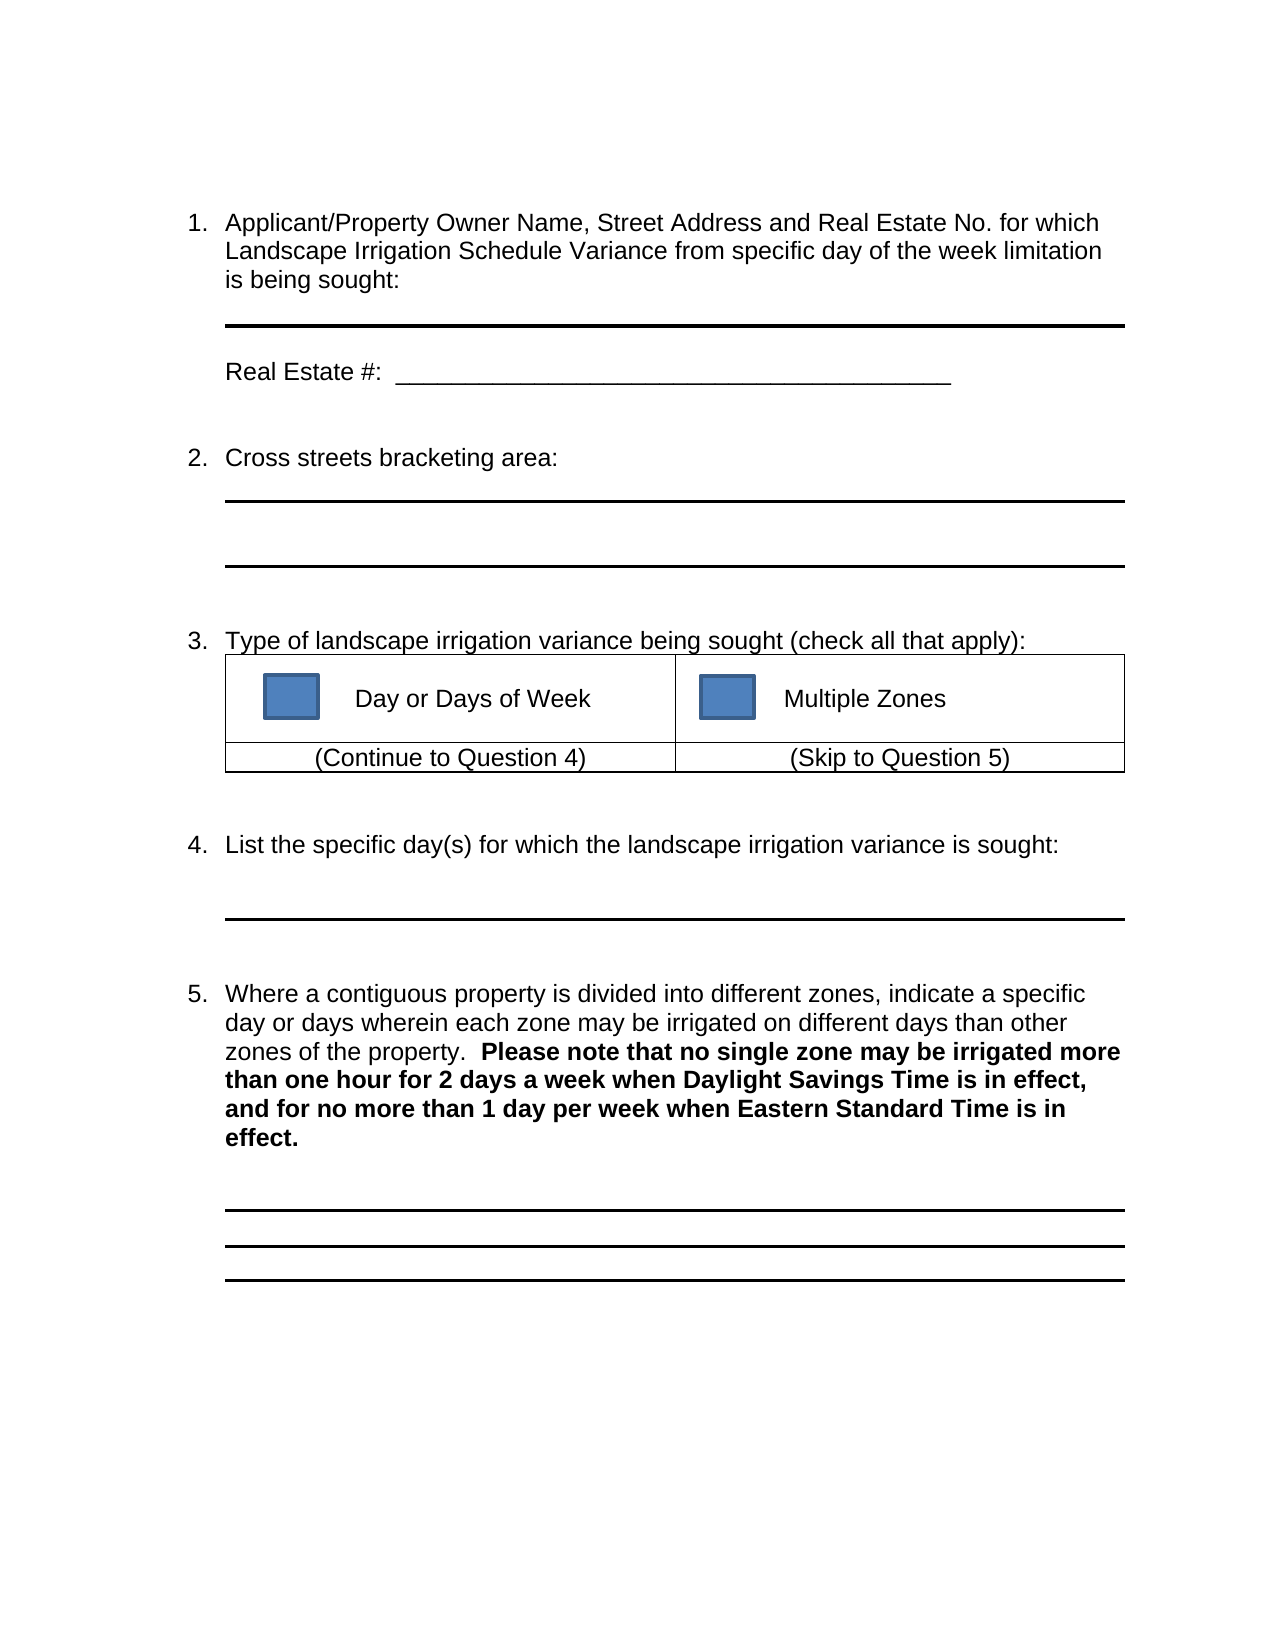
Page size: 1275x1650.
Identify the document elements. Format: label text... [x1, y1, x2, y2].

table_header Multiple Zones [676, 655, 1124, 742]
list Real Estate #: ________________________________________ [225, 356, 1125, 385]
list Where a contiguous property is divided into different zones, indicate a specific day or days wherein each zone may be irrigated on different days than other zones of the property. Please note that no single zone may be irrigated more than one hour for 2 days a week when Daylight Savings Time is in effect, and for no more than 1 day per week when Eastern Standard Time is in effect. [187, 979, 1125, 1151]
table_cell (Continue to Question 4) [226, 743, 675, 771]
table_header Day or Days of Week [226, 655, 675, 742]
list Applicant/Property Owner Name, Street Address and Real Estate No. for which Landscape Irrigation Schedule Variance from specific day of the week limitation is being sought: [187, 207, 1125, 294]
list Cross streets bracketing area: [187, 443, 1125, 471]
list List the specific day(s) for which the landscape irrigation variance is sought: [187, 830, 1125, 859]
list Type of landscape irrigation variance being sought (check all that apply): [187, 626, 1125, 654]
table_cell (Skip to Question 5) [676, 743, 1124, 771]
